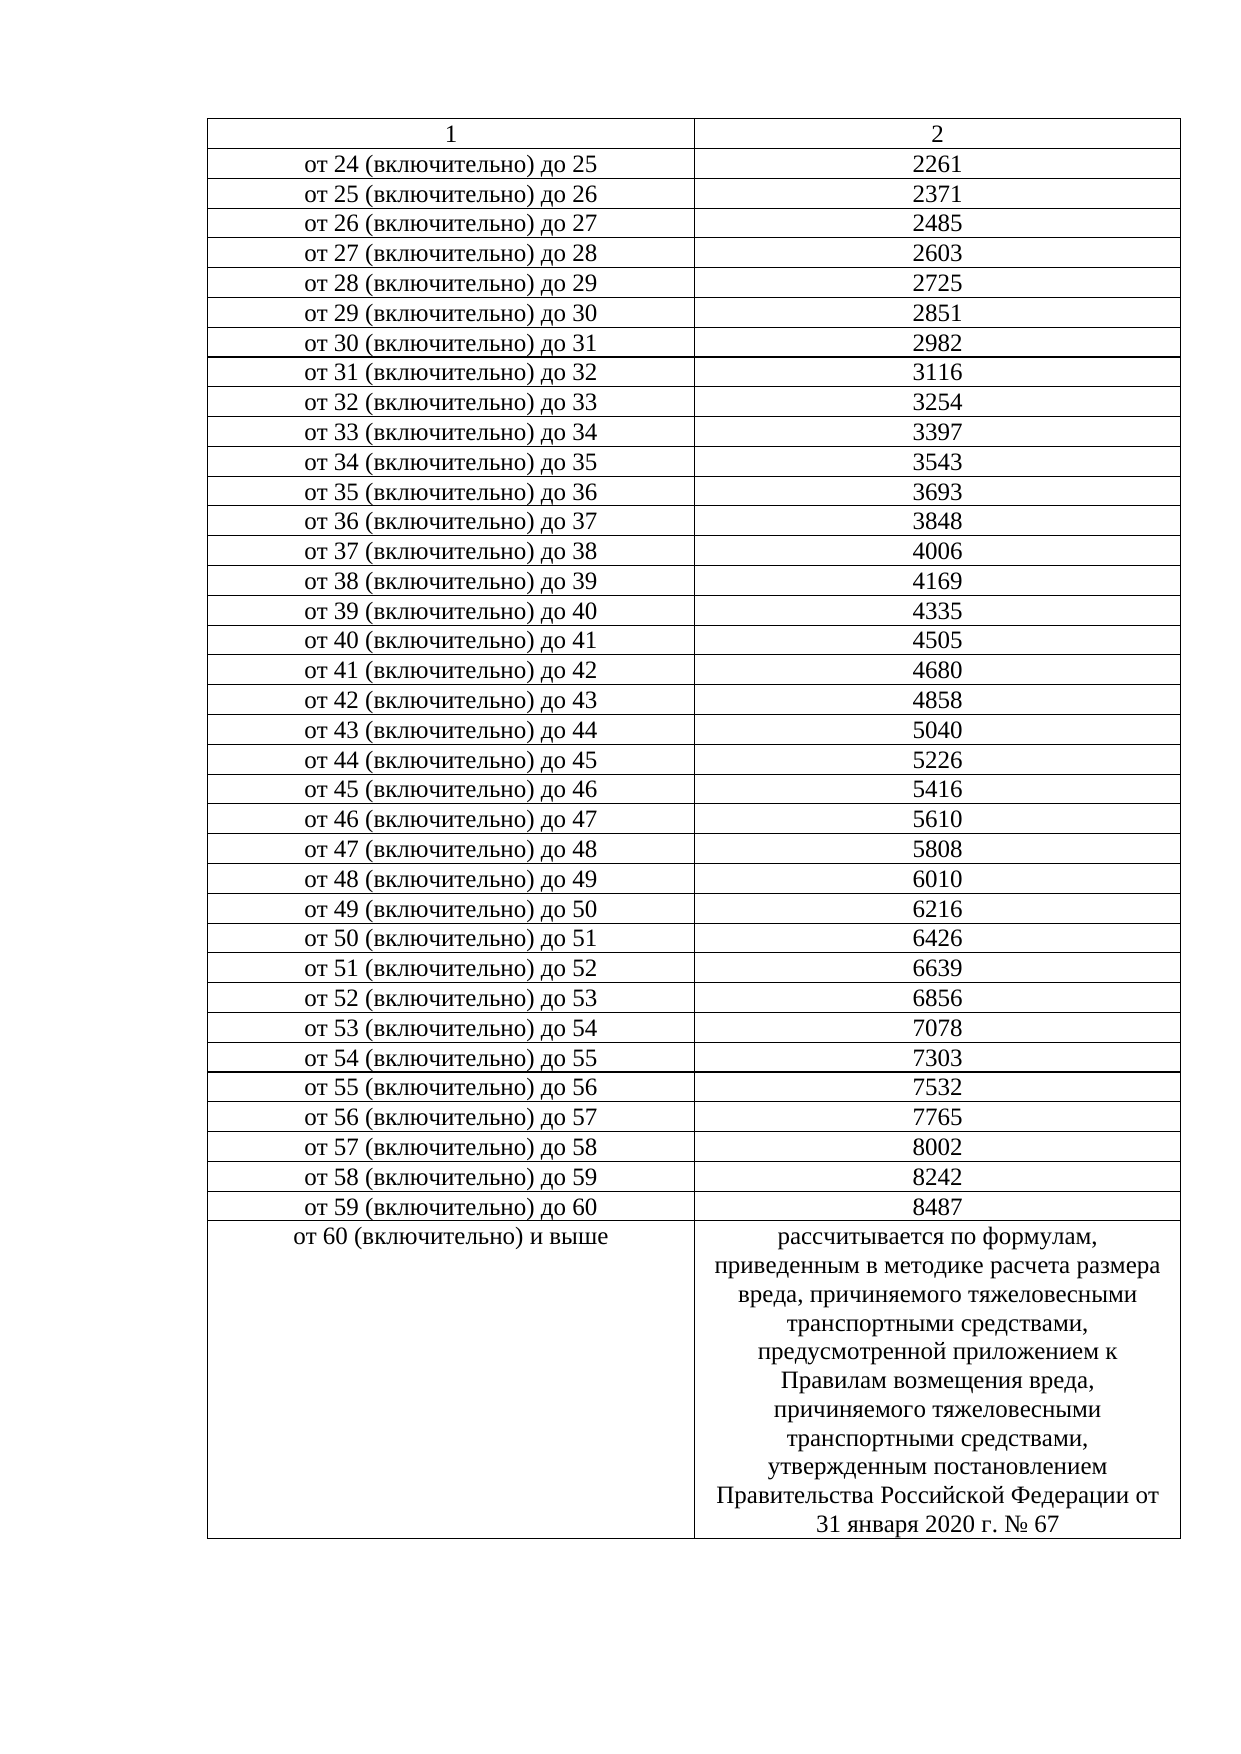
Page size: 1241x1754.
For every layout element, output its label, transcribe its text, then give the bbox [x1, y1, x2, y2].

table_cell от 56 (включительно) до 57 [208, 1102, 694, 1131]
table_cell 6426 [695, 924, 1180, 952]
table_cell от 33 (включительно) до 34 [208, 417, 694, 446]
table_cell от 60 (включительно) и выше [208, 1221, 694, 1538]
table_cell 7078 [695, 1013, 1180, 1042]
table_cell 4680 [695, 655, 1180, 684]
table_cell от 35 (включительно) до 36 [208, 477, 694, 505]
table_cell от 32 (включительно) до 33 [208, 387, 694, 416]
table_cell от 28 (включительно) до 29 [208, 268, 694, 297]
table_cell 2 [695, 119, 1180, 148]
table_cell 5808 [695, 834, 1180, 863]
table_cell от 50 (включительно) до 51 [208, 924, 694, 952]
table_cell от 25 (включительно) до 26 [208, 179, 694, 207]
table_cell от 29 (включительно) до 30 [208, 298, 694, 327]
table_cell 1 [208, 119, 694, 148]
table_cell 2851 [695, 298, 1180, 327]
table_cell от 36 (включительно) до 37 [208, 506, 694, 535]
table_cell 3543 [695, 447, 1180, 476]
table_cell 8487 [695, 1192, 1180, 1220]
table_cell от 34 (включительно) до 35 [208, 447, 694, 476]
table_cell 8242 [695, 1162, 1180, 1191]
table_cell 4335 [695, 596, 1180, 624]
table_cell 3397 [695, 417, 1180, 446]
table_cell от 37 (включительно) до 38 [208, 536, 694, 565]
table_cell от 58 (включительно) до 59 [208, 1162, 694, 1191]
table_cell 4505 [695, 626, 1180, 654]
table_cell от 27 (включительно) до 28 [208, 238, 694, 267]
table_cell от 38 (включительно) до 39 [208, 566, 694, 595]
table_cell 5226 [695, 745, 1180, 773]
table_cell 5416 [695, 775, 1180, 803]
table_cell 8002 [695, 1132, 1180, 1161]
table_cell 2603 [695, 238, 1180, 267]
table_cell 5040 [695, 715, 1180, 744]
table_cell 2982 [695, 328, 1180, 356]
table_cell 4858 [695, 685, 1180, 714]
table_cell 2371 [695, 179, 1180, 207]
table_cell от 48 (включительно) до 49 [208, 864, 694, 893]
table_cell 7532 [695, 1073, 1180, 1101]
table_cell 5610 [695, 804, 1180, 833]
table_cell 3254 [695, 387, 1180, 416]
table_cell от 51 (включительно) до 52 [208, 953, 694, 982]
table_cell 7765 [695, 1102, 1180, 1131]
table_cell 3116 [695, 358, 1180, 386]
table_cell от 55 (включительно) до 56 [208, 1073, 694, 1101]
table_cell 6639 [695, 953, 1180, 982]
table_cell 2485 [695, 209, 1180, 237]
table_cell от 57 (включительно) до 58 [208, 1132, 694, 1161]
table_cell 4169 [695, 566, 1180, 595]
table_cell от 54 (включительно) до 55 [208, 1043, 694, 1071]
table_cell от 41 (включительно) до 42 [208, 655, 694, 684]
table_cell от 47 (включительно) до 48 [208, 834, 694, 863]
table_cell от 46 (включительно) до 47 [208, 804, 694, 833]
table_cell 4006 [695, 536, 1180, 565]
table_cell 3848 [695, 506, 1180, 535]
table_cell 3693 [695, 477, 1180, 505]
table_cell 6856 [695, 983, 1180, 1012]
table_cell 7303 [695, 1043, 1180, 1071]
table_cell от 31 (включительно) до 32 [208, 358, 694, 386]
table_cell от 26 (включительно) до 27 [208, 209, 694, 237]
table_cell 2261 [695, 149, 1180, 178]
table_cell от 39 (включительно) до 40 [208, 596, 694, 624]
table_cell от 43 (включительно) до 44 [208, 715, 694, 744]
table_cell от 45 (включительно) до 46 [208, 775, 694, 803]
table_cell от 49 (включительно) до 50 [208, 894, 694, 922]
table_cell от 30 (включительно) до 31 [208, 328, 694, 356]
table_cell от 53 (включительно) до 54 [208, 1013, 694, 1042]
table_cell 6216 [695, 894, 1180, 922]
table_cell 2725 [695, 268, 1180, 297]
table_cell от 52 (включительно) до 53 [208, 983, 694, 1012]
table_cell от 40 (включительно) до 41 [208, 626, 694, 654]
table_cell от 24 (включительно) до 25 [208, 149, 694, 178]
table_cell от 42 (включительно) до 43 [208, 685, 694, 714]
table_cell 6010 [695, 864, 1180, 893]
table_cell от 59 (включительно) до 60 [208, 1192, 694, 1220]
table_cell рассчитывается по формулам, приведенным в методике расчета размера вреда, причиняемого тяжеловесными транспортными средствами, предусмотренной приложением к Правилам возмещения вреда, причиняемого тяжеловесными транспортными средствами, утвержденным постановлением Правительства Российской Федерации от 31 января 2020 г. № 67 [695, 1221, 1180, 1538]
table_cell от 44 (включительно) до 45 [208, 745, 694, 773]
